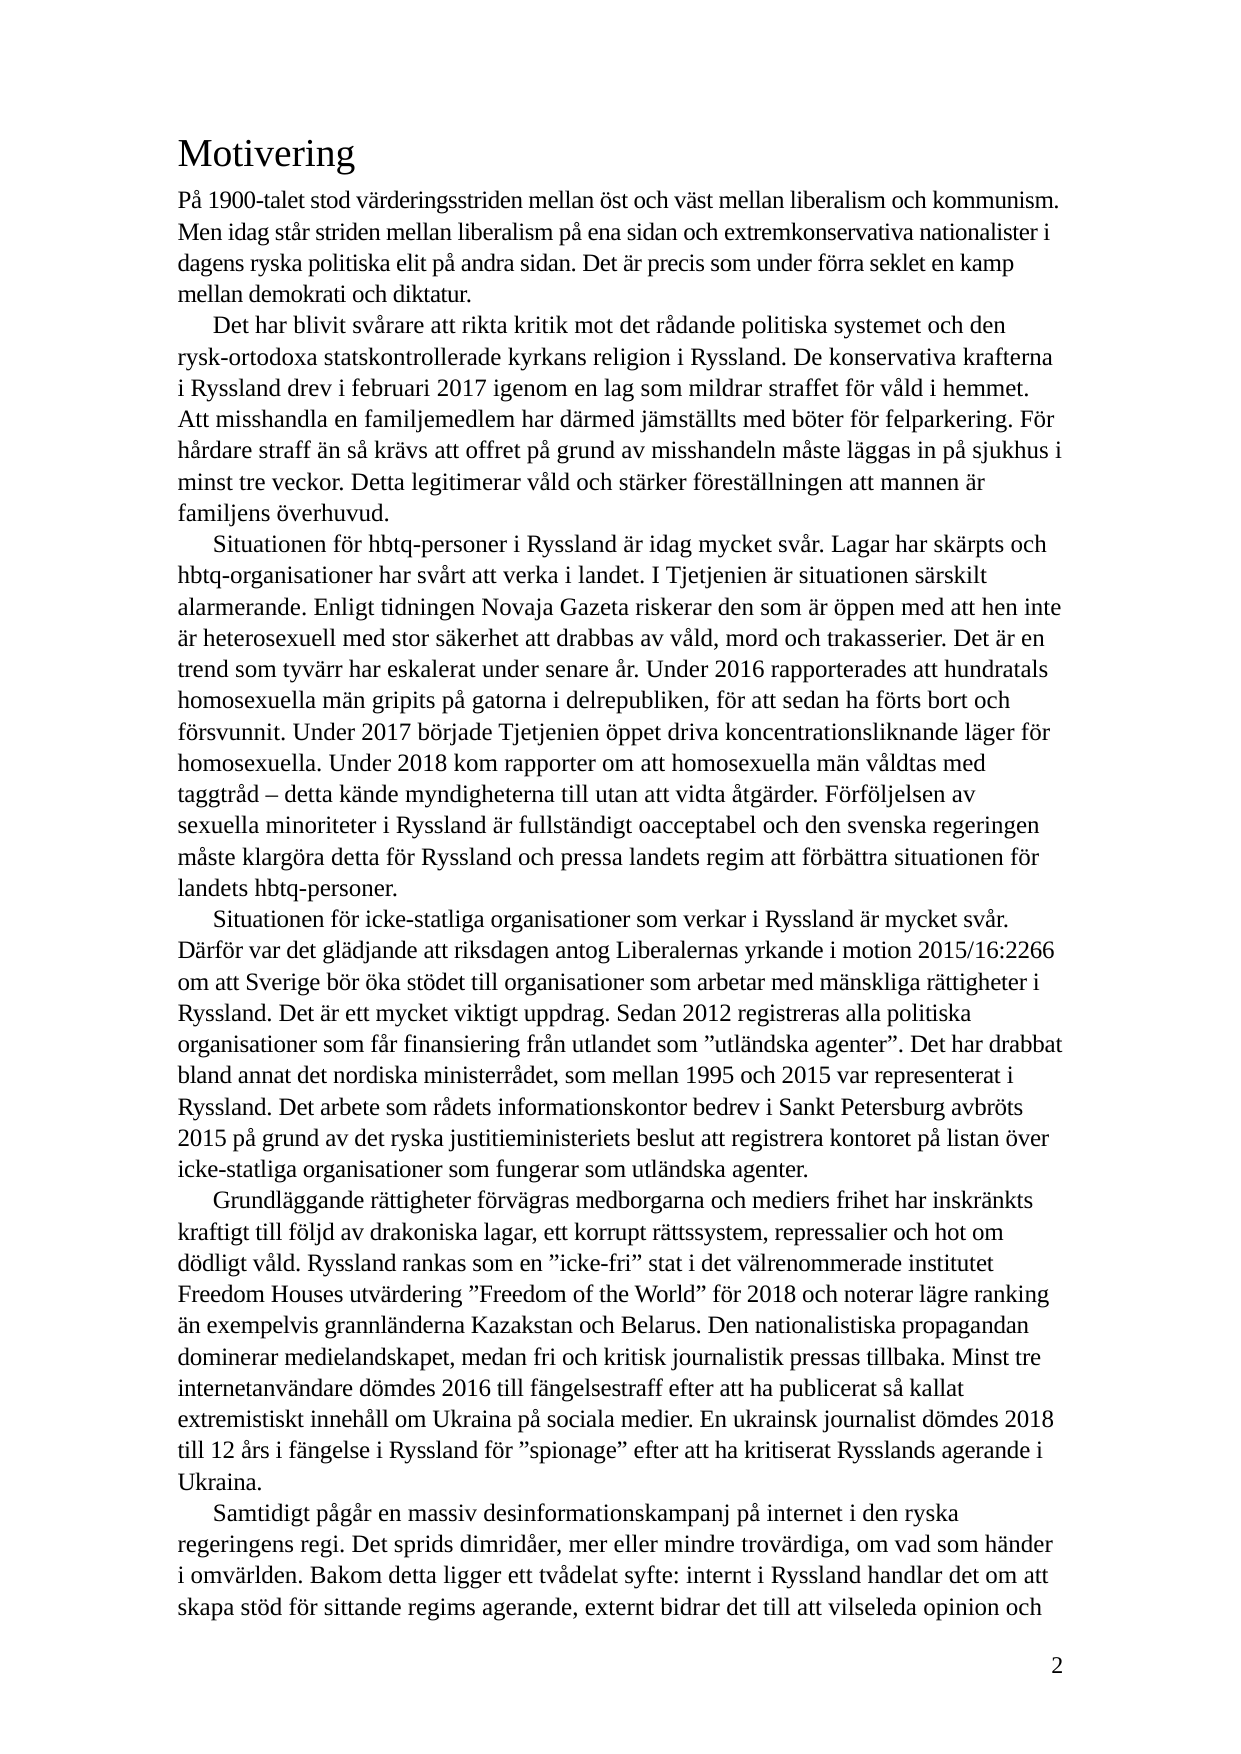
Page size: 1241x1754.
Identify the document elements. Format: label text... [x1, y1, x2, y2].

text Situationen för icke-statliga organisationer som verkar i Ryssland är mycket svår. Därför var det glädjande att riksdagen antog Liberalernas yrkande i motion 2015/16:2266 om att Sverige bör öka stödet till organisationer som arbetar med mänskliga rättigheter i Ryssland. Det är ett mycket viktigt uppdrag. Sedan 2012 registreras alla politiska organisationer som får finansiering från utlandet som ”utländska agenter”. Det har drabbat bland annat det nordiska ministerrådet, som mellan 1995 och 2015 var representerat i Ryssland. Det arbete som rådets informationskontor bedrev i Sankt Petersburg avbröts 2015 på grund av det ryska justitieministeriets beslut att registrera kontoret på listan över icke-statliga organisationer som fungerar som utländska agenter. [177, 902, 1063, 1183]
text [177, 1495, 1063, 1620]
text Det har blivit svårare att rikta kritik mot det rådande politiska systemet och den rysk-ortodoxa statskontrollerade kyrkans religion i Ryssland. De konservativa krafterna i Ryssland drev i februari 2017 igenom en lag som mildrar straffet för våld i hemmet. Att misshandla en familjemedlem har därmed jämställts med böter för felparkering. För hårdare straff än så krävs att offret på grund av misshandeln måste läggas in på sjukhus i minst tre veckor. Detta legitimerar våld och stärker föreställningen att mannen är familjens överhuvud. [177, 308, 1063, 527]
text Situationen för hbtq-personer i Ryssland är idag mycket svår. Lagar har skärpts och hbtq-organisationer har svårt att verka i landet. I Tjetjenien är situationen särskilt alarmerande. Enligt tidningen Novaja Gazeta riskerar den som är öppen med att hen inte är heterosexuell med stor säkerhet att drabbas av våld, mord och trakasserier. Det är en trend som tyvärr har eskalerat under senare år. Under 2016 rapporterades att hundratals homosexuella män gripits på gatorna i delrepubliken, för att sedan ha förts bort och försvunnit. Under 2017 började Tjetjenien öppet driva koncentrationsliknande läger för homosexuella. Under 2018 kom rapporter om att homosexuella män våldtas med taggtråd – detta kände myndigheterna till utan att vidta åtgärder. Förföljelsen av sexuella minoriteter i Ryssland är fullständigt oacceptabel och den svenska regeringen måste klargöra detta för Ryssland och pressa landets regim att förbättra situationen för landets hbtq-personer. [177, 527, 1063, 902]
text Grundläggande rättigheter förvägras medborgarna och mediers frihet har inskränkts kraftigt till följd av drakoniska lagar, ett korrupt rättssystem, repressalier och hot om dödligt våld. Ryssland rankas som en ”icke-fri” stat i det välrenommerade institutet Freedom Houses utvärdering ”Freedom of the World” för 2018 och noterar lägre ranking än exempelvis grannländerna Kazakstan och Belarus. Den nationalistiska propagandan dominerar medielandskapet, medan fri och kritisk journalistik pressas tillbaka. Minst tre internetanvändare dömdes 2016 till fängelsestraff efter att ha publicerat så kallat extremistiskt innehåll om Ukraina på sociala medier. En ukrainsk journalist dömdes 2018 till 12 års i fängelse i Ryssland för ”spionage” efter att ha kritiserat Rysslands agerande i Ukraina. [177, 1183, 1063, 1495]
text På 1900-talet stod värderingsstriden mellan öst och väst mellan liberalism och kommunism. Men idag står striden mellan liberalism på ena sidan och extremkonservativa nationalister i dagens ryska politiska elit på andra sidan. Det är precis som under förra seklet en kamp mellan demokrati och diktatur. [177, 183, 1063, 308]
